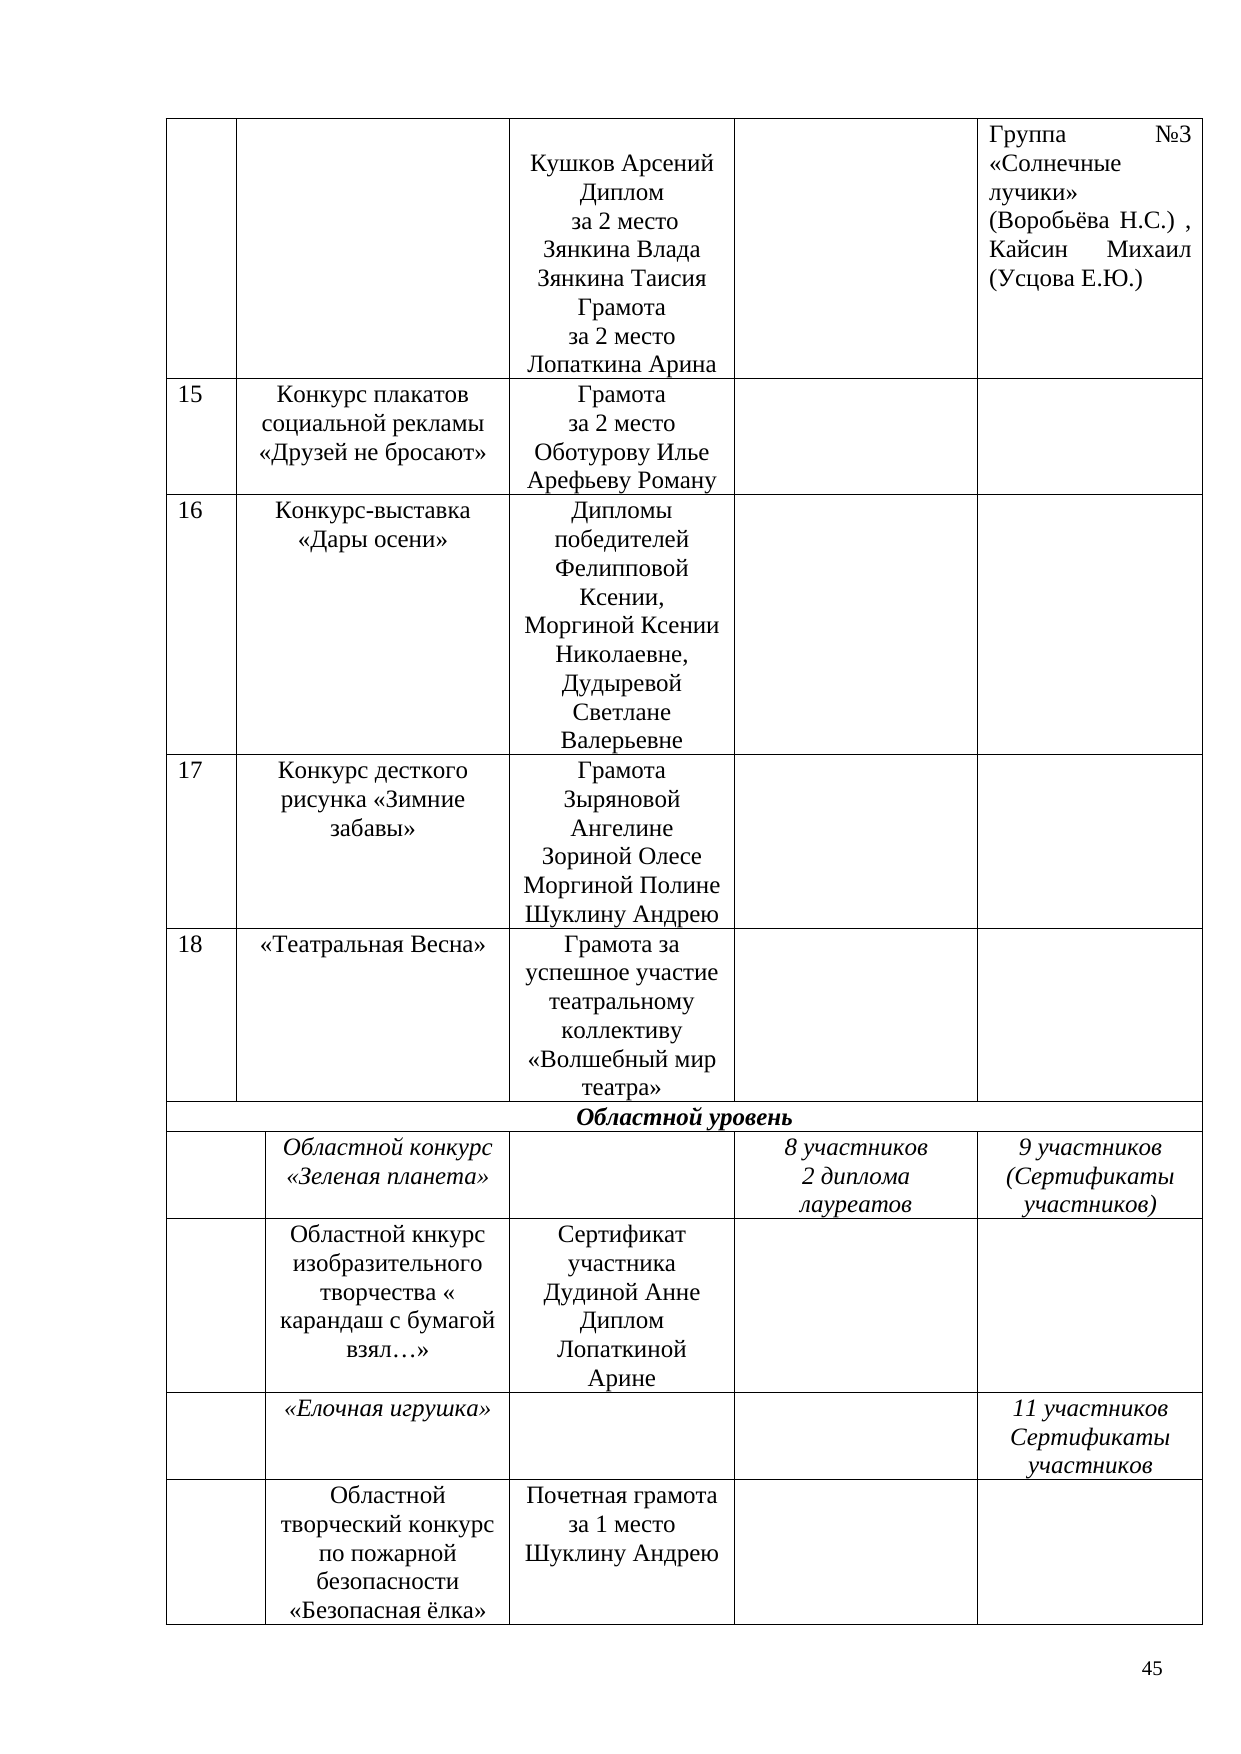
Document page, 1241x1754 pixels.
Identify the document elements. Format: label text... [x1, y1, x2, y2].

table_cell [735, 379, 977, 494]
table_cell Грамота за 2 место Оботурову Илье Арефьеву Роману [510, 379, 734, 494]
table_cell [735, 495, 977, 754]
table_cell [167, 1393, 265, 1479]
table_cell 11 участников Сертификаты участников [978, 1393, 1202, 1479]
table_cell [167, 1219, 265, 1392]
table_cell [978, 1219, 1202, 1392]
table_cell «Елочная игрушка» [266, 1393, 509, 1479]
table_cell [978, 929, 1202, 1101]
table_cell 9 участников (Сертификаты участников) [978, 1132, 1202, 1218]
table_cell [735, 1393, 977, 1479]
table_cell 8 участников 2 диплома лауреатов [735, 1132, 977, 1218]
table_cell 18 [167, 929, 236, 1101]
table_cell [978, 1480, 1202, 1624]
table_cell [735, 119, 977, 378]
table_cell [978, 495, 1202, 754]
table_cell Конкурс плакатов социальной рекламы «Друзей не бросают» [237, 379, 509, 494]
table_cell 15 [167, 379, 236, 494]
table_cell 16 [167, 495, 236, 754]
table_cell [735, 1480, 977, 1624]
table_cell [978, 379, 1202, 494]
table_cell [510, 1393, 734, 1479]
table_cell Почетная грамота за 1 место Шуклину Андрею [510, 1480, 734, 1624]
table_cell [167, 1132, 265, 1218]
table_cell Областной конкурс «Зеленая планета» [266, 1132, 509, 1218]
table_cell [510, 1132, 734, 1218]
table_cell Грамота Зыряновой Ангелине Зориной Олесе Моргиной Полине Шуклину Андрею [510, 755, 734, 928]
table_cell Областной уровень [167, 1102, 1202, 1131]
table_cell [978, 755, 1202, 928]
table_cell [978, 119, 1202, 378]
table_cell Конкурс десткого рисунка «Зимние забавы» [237, 755, 509, 928]
table_cell [735, 755, 977, 928]
table_cell [735, 1219, 977, 1392]
table_cell Сертификат участника Дудиной Анне Диплом Лопаткиной Арине [510, 1219, 734, 1392]
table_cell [237, 119, 509, 378]
table_cell [167, 1480, 265, 1624]
table_cell Областной кнкурс изобразительного творчества « карандаш с бумагой взял…» [266, 1219, 509, 1392]
table_cell Грамота за успешное участие театральному коллективу «Волшебный мир театра» [510, 929, 734, 1101]
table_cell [510, 119, 734, 378]
table_cell Областной творческий конкурс по пожарной безопасности «Безопасная ёлка» [266, 1480, 509, 1624]
table_cell Дипломы победителей Фелипповой Ксении, Моргиной Ксении Николаевне, Дудыревой Светлане Валерьевне [510, 495, 734, 754]
table_cell «Театральная Весна» [237, 929, 509, 1101]
table_cell [735, 929, 977, 1101]
table_cell 14 [167, 119, 236, 378]
table_cell 17 [167, 755, 236, 928]
table_cell Конкурс-выставка «Дары осени» [237, 495, 509, 754]
